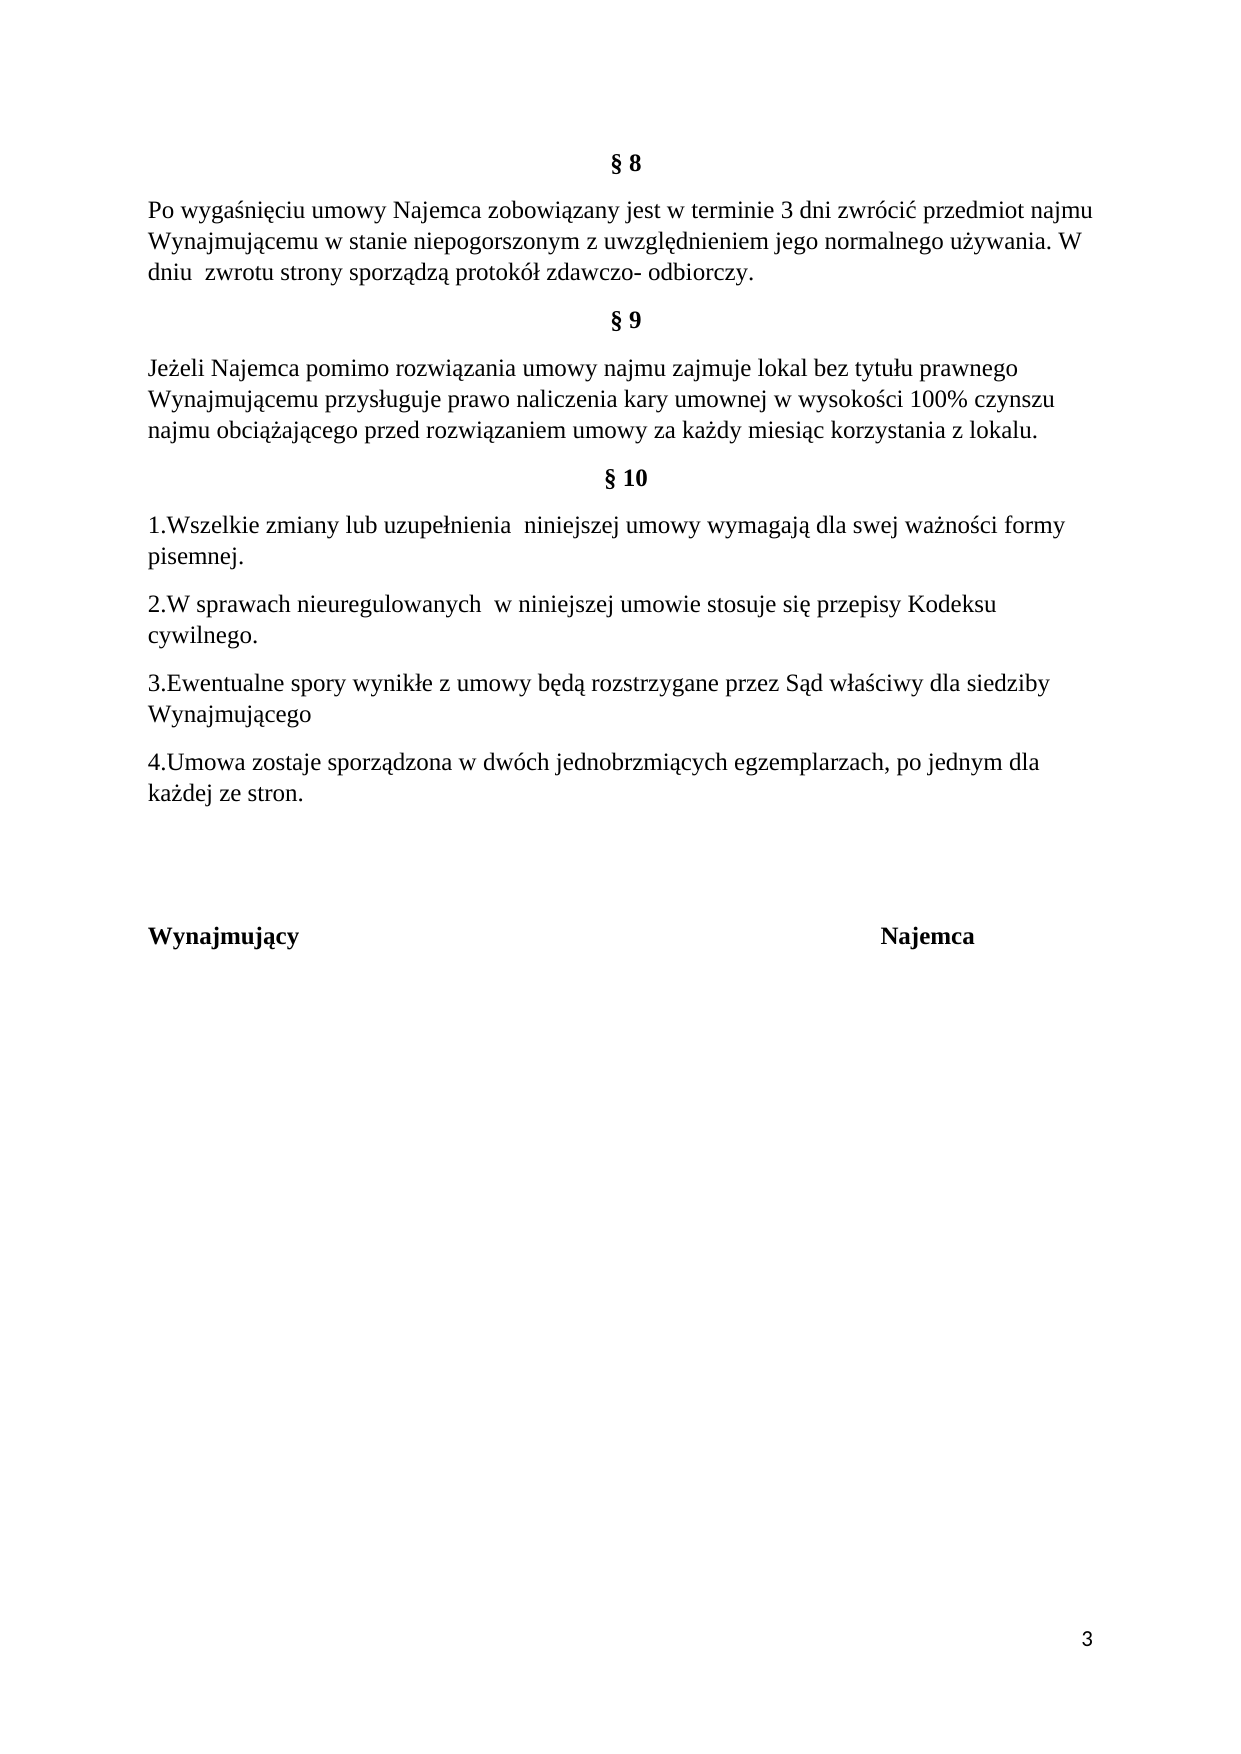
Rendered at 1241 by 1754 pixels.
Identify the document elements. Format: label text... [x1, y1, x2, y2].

text Po wygaśnięciu umowy Najemca zobowiązany jest w terminie 3 dni zwrócić przedmiot najmu Wynajmującemu w stanie niepogorszonym z uwzględnieniem jego normalnego używania. W dniu zwrotu strony sporządzą protokół zdawczo- odbiorczy. [148, 195, 1104, 286]
text § 8 [148, 148, 1104, 176]
text § 10 [148, 463, 1104, 491]
text 2.W sprawach nieuregulowanych w niniejszej umowie stosuje się przepisy Kodeksu cywilnego. [148, 589, 1104, 649]
text Wynajmujący Najemca [148, 921, 1104, 949]
text 4.Umowa zostaje sporządzona w dwóch jednobrzmiących egzemplarzach, po jednym dla każdej ze stron. [148, 747, 1104, 806]
text 1.Wszelkie zmiany lub uzupełnienia niniejszej umowy wymagają dla swej ważności formy pisemnej. [148, 510, 1104, 570]
text Jeżeli Najemca pomimo rozwiązania umowy najmu zajmuje lokal bez tytułu prawnego Wynajmującemu przysługuje prawo naliczenia kary umownej w wysokości 100% czynszu najmu obciążającego przed rozwiązaniem umowy za każdy miesiąc korzystania z lokalu. [148, 353, 1104, 444]
text 3.Ewentualne spory wynikłe z umowy będą rozstrzygane przez Sąd właściwy dla siedziby Wynajmującego [148, 668, 1104, 728]
text § 9 [148, 305, 1104, 334]
